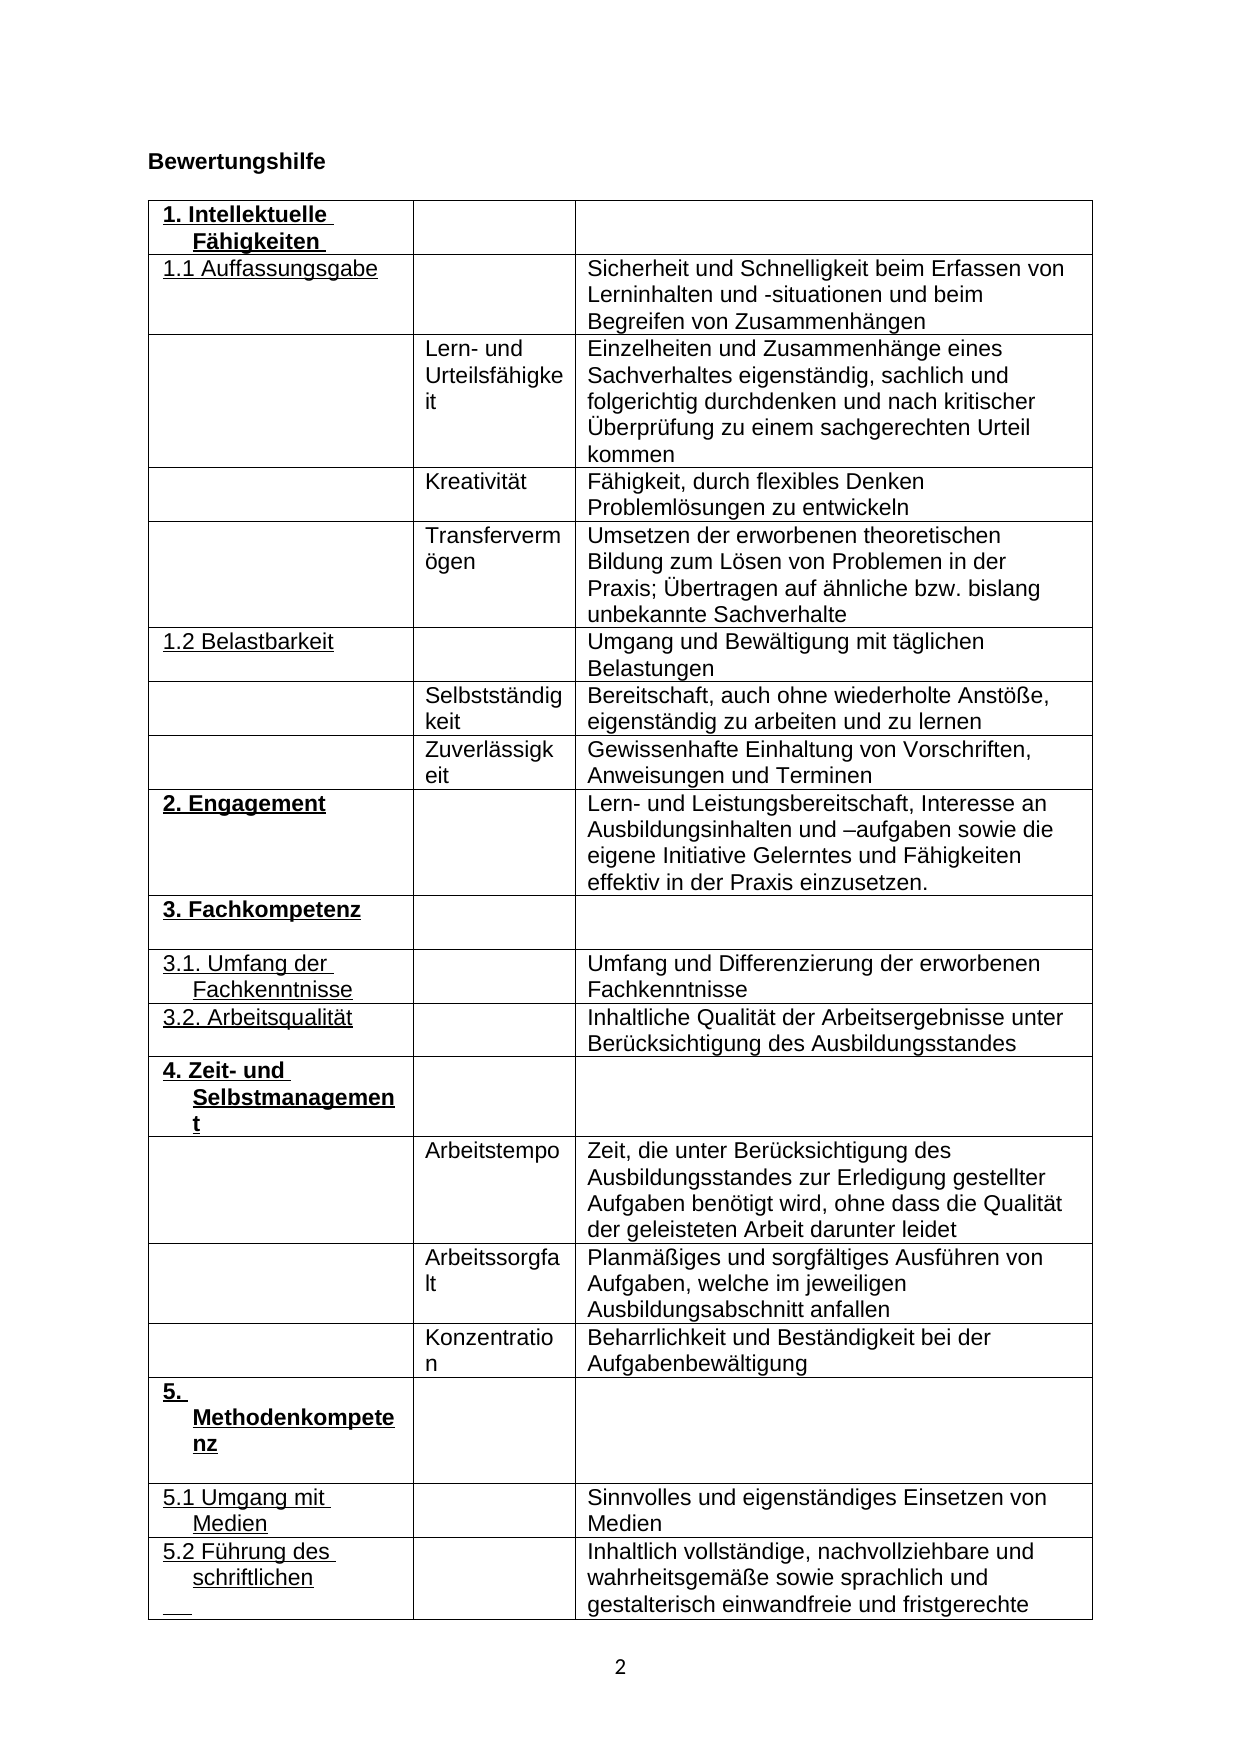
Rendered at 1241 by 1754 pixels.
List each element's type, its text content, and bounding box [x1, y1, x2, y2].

table_cell 3.1. Umfang der Fachkenntnisse [149, 950, 413, 1002]
table_cell [149, 682, 413, 735]
table_cell Zuverlässigkeit [414, 736, 575, 788]
table_cell [149, 1244, 413, 1323]
text Bewertungshilfe [148, 148, 1093, 174]
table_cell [149, 1538, 413, 1618]
table_cell Umfang und Differenzierung der erworbenen Fachkenntnisse [576, 950, 1092, 1002]
table_header [414, 201, 575, 254]
table_cell 1.2 Belastbarkeit [149, 628, 413, 681]
table_cell [414, 1378, 575, 1483]
table_cell [149, 736, 413, 788]
table_header [576, 201, 1092, 254]
table_cell Bereitschaft, auch ohne wiederholte Anstöße, eigenständig zu arbeiten und zu lernen [576, 682, 1092, 735]
table_cell Konzentration [414, 1324, 575, 1377]
table_cell 5.1 Umgang mit Medien [149, 1484, 413, 1537]
table_cell 2. Engagement [149, 790, 413, 895]
table_cell Einzelheiten und Zusammenhänge eines Sachverhaltes eigenständig, sachlich und folgerichtig durchdenken und nach kritischer Überprüfung zu einem sachgerechten Urteil kommen [576, 335, 1092, 467]
table_cell [414, 950, 575, 1002]
table_cell Umgang und Bewältigung mit täglichen Belastungen [576, 628, 1092, 681]
table_cell Umsetzen der erworbenen theoretischen Bildung zum Lösen von Problemen in der Praxis; Übertragen auf ähnliche bzw. bislang unbekannte Sachverhalte [576, 522, 1092, 627]
table_cell Beharrlichkeit und Beständigkeit bei der Aufgabenbewältigung [576, 1324, 1092, 1377]
table_cell [149, 1324, 413, 1377]
table_cell [576, 1378, 1092, 1483]
table_cell [414, 1484, 575, 1537]
table_cell [414, 255, 575, 334]
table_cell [576, 1538, 1092, 1618]
table_cell Arbeitstempo [414, 1137, 575, 1243]
table_cell Lern- und Leistungsbereitschaft, Interesse an Ausbildungsinhalten und –aufgaben sowie die eigene Initiative Gelerntes und Fähigkeiten effektiv in der Praxis einzusetzen. [576, 790, 1092, 895]
table_cell Kreativität [414, 468, 575, 521]
table_cell Sinnvolles und eigenständiges Einsetzen von Medien [576, 1484, 1092, 1537]
table_cell [149, 522, 413, 627]
table_cell Lern- und Urteilsfähigkeit [414, 335, 575, 467]
table_cell 4. Zeit- und Selbstmanagement [149, 1057, 413, 1136]
table_cell Sicherheit und Schnelligkeit beim Erfassen von Lerninhalten und -situationen und beim Begreifen von Zusammenhängen [576, 255, 1092, 334]
table_cell Planmäßiges und sorgfältiges Ausführen von Aufgaben, welche im jeweiligen Ausbildungsabschnitt anfallen [576, 1244, 1092, 1323]
table_cell 3.2. Arbeitsqualität [149, 1004, 413, 1056]
table_cell [414, 1004, 575, 1056]
table_cell 3. Fachkompetenz [149, 896, 413, 949]
table_header 1. Intellektuelle Fähigkeiten [149, 201, 413, 254]
table_cell [149, 335, 413, 467]
table_cell [414, 790, 575, 895]
table_cell Zeit, die unter Berücksichtigung des Ausbildungsstandes zur Erledigung gestellter Aufgaben benötigt wird, ohne dass die Qualität der geleisteten Arbeit darunter leidet [576, 1137, 1092, 1243]
table_cell [149, 1137, 413, 1243]
table_cell [576, 1057, 1092, 1136]
table_cell Inhaltliche Qualität der Arbeitsergebnisse unter Berücksichtigung des Ausbildungsstandes [576, 1004, 1092, 1056]
table_cell Selbstständigkeit [414, 682, 575, 735]
table_cell 1.1 Auffassungsgabe [149, 255, 413, 334]
table_cell [414, 896, 575, 949]
table_cell 5. Methodenkompetenz [149, 1378, 413, 1483]
table_cell Fähigkeit, durch flexibles Denken Problemlösungen zu entwickeln [576, 468, 1092, 521]
table_cell [414, 628, 575, 681]
table_cell [414, 1057, 575, 1136]
table_cell [414, 1538, 575, 1618]
table_cell [576, 896, 1092, 949]
table_cell Gewissenhafte Einhaltung von Vorschriften, Anweisungen und Terminen [576, 736, 1092, 788]
table_cell Arbeitssorgfalt [414, 1244, 575, 1323]
table_cell [149, 468, 413, 521]
table_cell Transfervermögen [414, 522, 575, 627]
